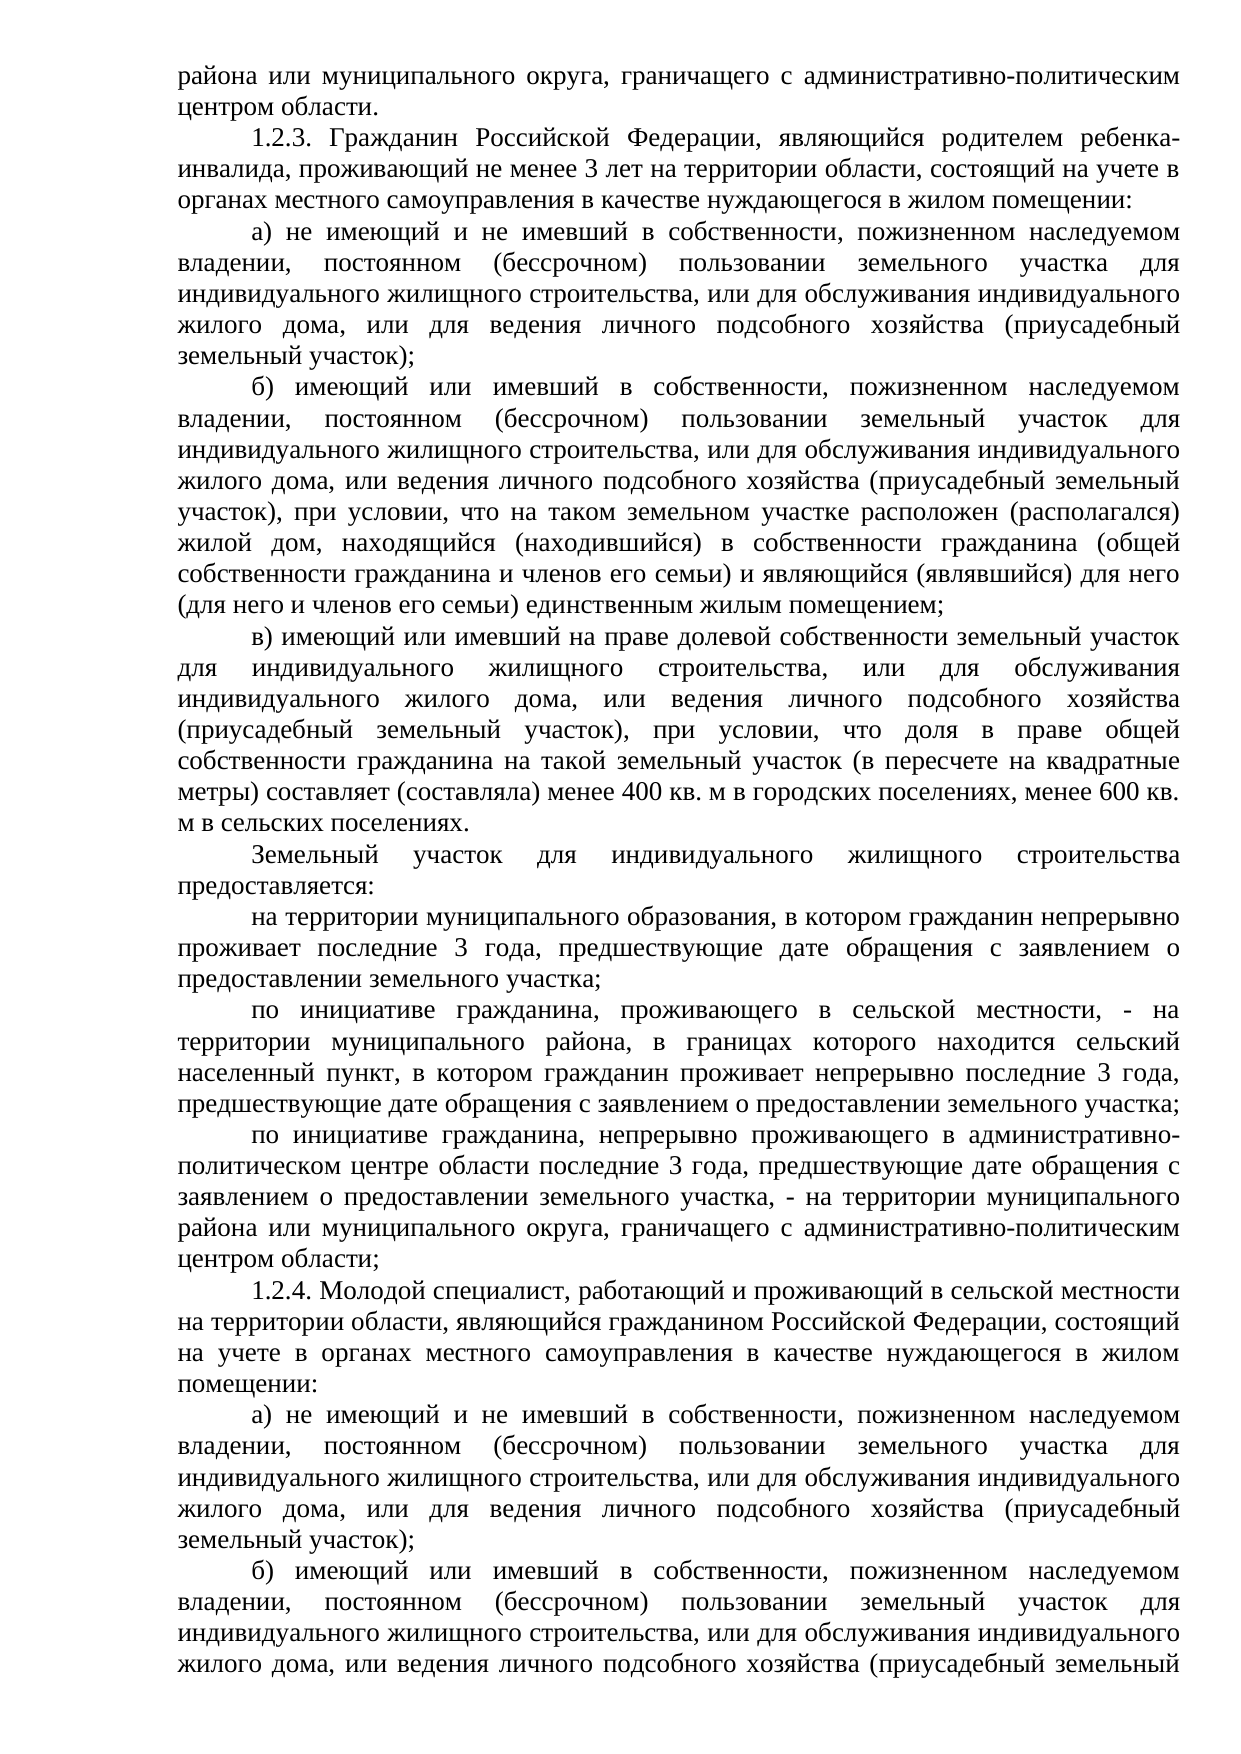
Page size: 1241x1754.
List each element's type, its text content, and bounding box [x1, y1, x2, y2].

text а) не имеющий и не имевший в собственности, пожизненном наследуемом владении, постоянном (бессрочном) пользовании земельного участка для индивидуального жилищного строительства, или для обслуживания индивидуального жилого дома, или для ведения личного подсобного хозяйства (приусадебный земельный участок); [177, 215, 1181, 371]
text 1.2.3. Гражданин Российской Федерации, являющийся родителем ребенка-инвалида, проживающий не менее 3 лет на территории области, состоящий на учете в органах местного самоуправления в качестве нуждающегося в жилом помещении: [177, 121, 1181, 215]
text 1.2.4. Молодой специалист, работающий и проживающий в сельской местности на территории области, являющийся гражданином Российской Федерации, состоящий на учете в органах местного самоуправления в качестве нуждающегося в жилом помещении: [177, 1274, 1181, 1398]
text а) не имеющий и не имевший в собственности, пожизненном наследуемом владении, постоянном (бессрочном) пользовании земельного участка для индивидуального жилищного строительства, или для обслуживания индивидуального жилого дома, или для ведения личного подсобного хозяйства (приусадебный земельный участок); [177, 1398, 1181, 1554]
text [177, 59, 1181, 121]
text Земельный участок для индивидуального жилищного строительства предоставляется: [177, 838, 1181, 900]
text в) имеющий или имевший на праве долевой собственности земельный участок для индивидуального жилищного строительства, или для обслуживания индивидуального жилого дома, или ведения личного подсобного хозяйства (приусадебный земельный участок), при условии, что доля в праве общей собственности гражданина на такой земельный участок (в пересчете на квадратные метры) составляет (составляла) менее 400 кв. м в городских поселениях, менее 600 кв. м в сельских поселениях. [177, 620, 1181, 838]
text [177, 1554, 1181, 1679]
text на территории муниципального образования, в котором гражданин непрерывно проживает последние 3 года, предшествующие дате обращения с заявлением о предоставлении земельного участка; [177, 900, 1181, 993]
text по инициативе гражданина, непрерывно проживающего в административно-политическом центре области последние 3 года, предшествующие дате обращения с заявлением о предоставлении земельного участка, - на территории муниципального района или муниципального округа, граничащего с административно-политическим центром области; [177, 1118, 1181, 1274]
text по инициативе гражданина, проживающего в сельской местности, - на территории муниципального района, в границах которого находится сельский населенный пункт, в котором гражданин проживает непрерывно последние 3 года, предшествующие дате обращения с заявлением о предоставлении земельного участка; [177, 993, 1181, 1118]
